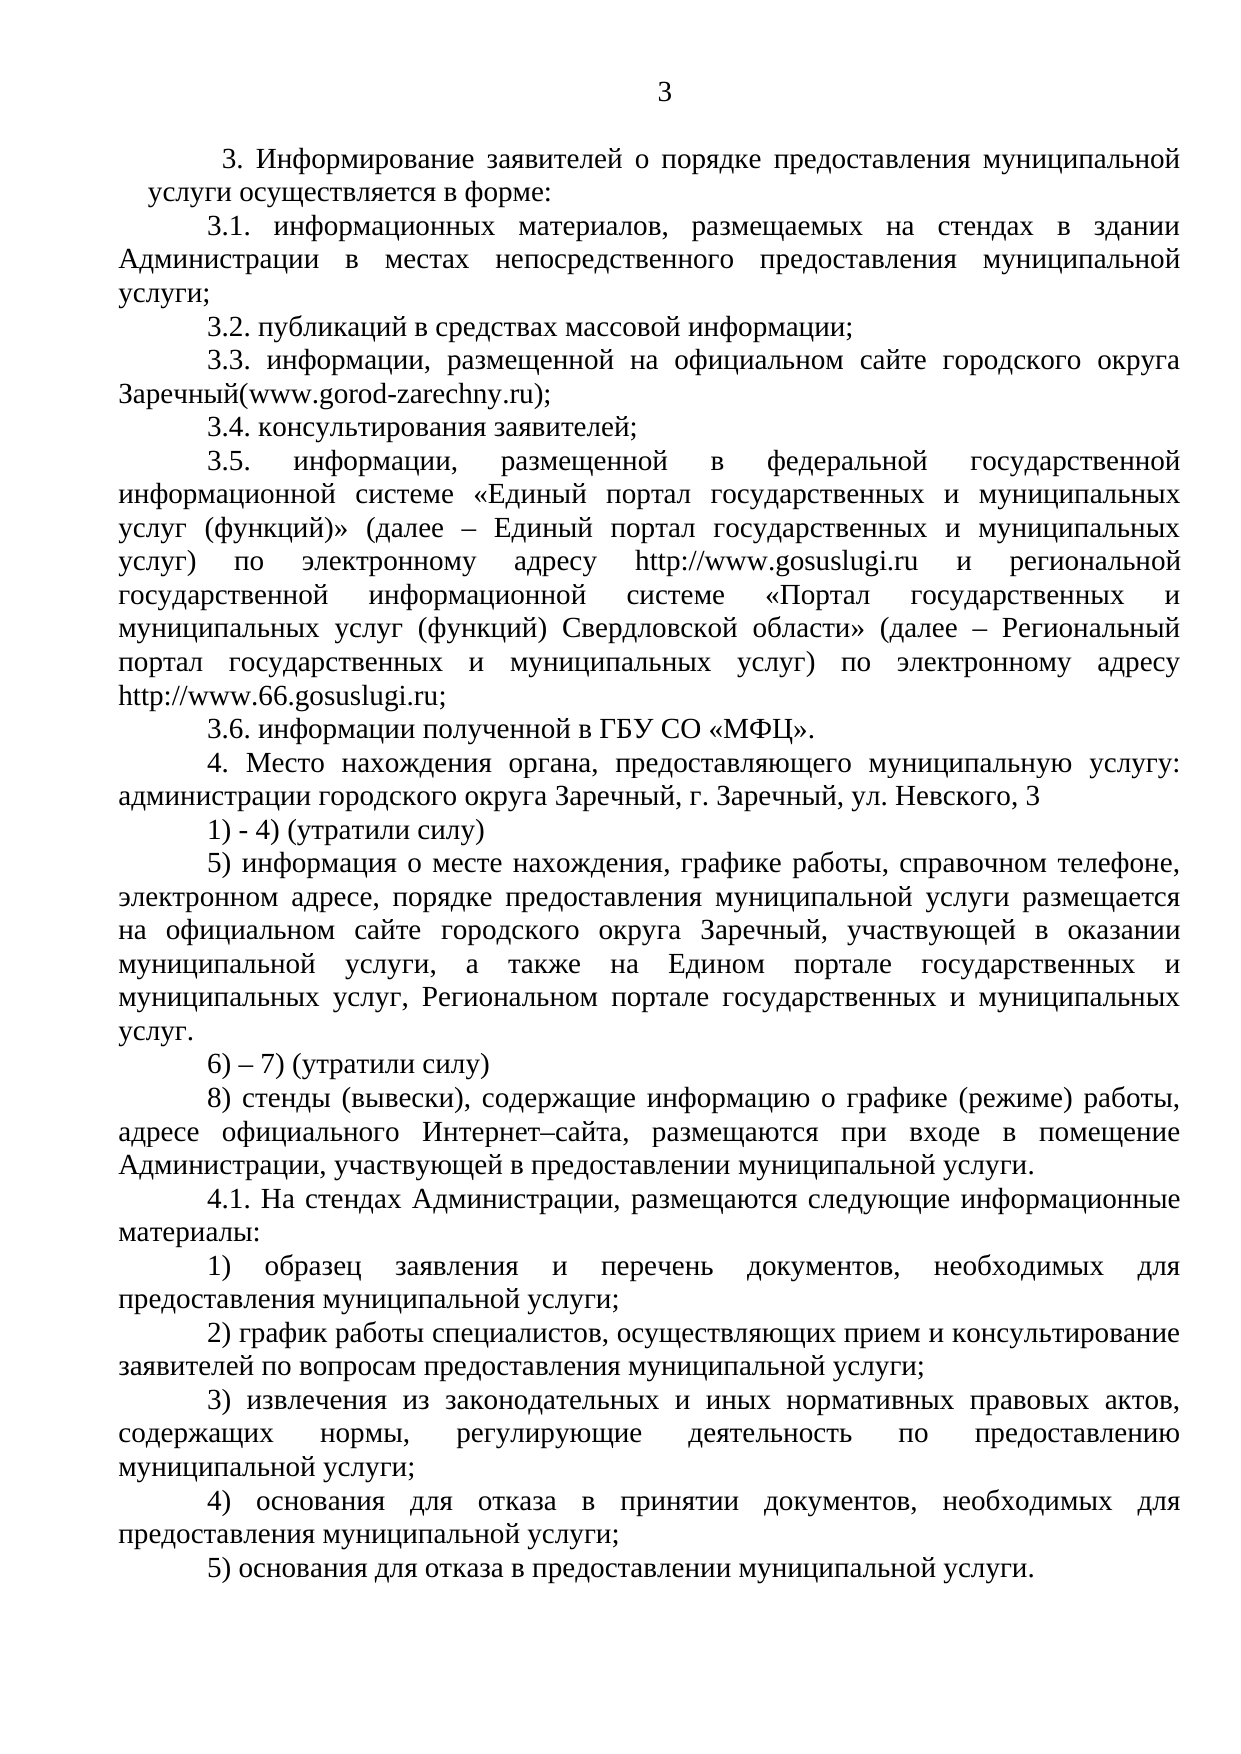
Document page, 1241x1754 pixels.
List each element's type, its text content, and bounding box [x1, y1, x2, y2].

text 3.1. информационных материалов, размещаемых на стендах в здании Администрации в местах непосредственного предоставления муниципальной услуги; [118, 208, 1181, 309]
text 4. Место нахождения органа, предоставляющего муниципальную услугу: администрации городского округа Заречный, г. Заречный, ул. Невского, 3 [118, 745, 1181, 812]
text 3.4. консультирования заявителей; [118, 409, 1181, 443]
text 8) стенды (вывески), содержащие информацию о графике (режиме) работы, адресе официального Интернет–сайта, размещаются при входе в помещение Администрации, участвующей в предоставлении муниципальной услуги. [118, 1080, 1181, 1181]
text 2) график работы специалистов, осуществляющих прием и консультирование заявителей по вопросам предоставления муниципальной услуги; [118, 1315, 1181, 1382]
text 5) основания для отказа в предоставлении муниципальной услуги. [118, 1550, 1181, 1583]
text 6) – 7) (утратили силу) [118, 1047, 1181, 1080]
text 4.1. На стендах Администрации, размещаются следующие информационные материалы: [118, 1181, 1181, 1248]
text 3.3. информации, размещенной на официальном сайте городского округа Заречный(www.gorod-zarechny.ru); [118, 342, 1181, 409]
text 1) - 4) (утратили силу) [118, 812, 1181, 845]
text 3.2. публикаций в средствах массовой информации; [118, 309, 1181, 342]
text 3.5. информации, размещенной в федеральной государственной информационной системе «Единый портал государственных и муниципальных услуг (функций)» (далее – Единый портал государственных и муниципальных услуг) по электронному адресу http://www.gosuslugi.ru и региональной государственной информационной системе «Портал государственных и муниципальных услуг (функций) Свердловской области» (далее – Региональный портал государственных и муниципальных услуг) по электронному адресу http://www.66.gosuslugi.ru; [118, 443, 1181, 711]
text 3.6. информации полученной в ГБУ СО «МФЦ». [118, 711, 1181, 745]
text 1) образец заявления и перечень документов, необходимых для предоставления муниципальной услуги; [118, 1248, 1181, 1315]
text 3. Информирование заявителей о порядке предоставления муниципальной услуги осуществляется в форме: [148, 141, 1181, 208]
text 5) информация о месте нахождения, графике работы, справочном телефоне, электронном адресе, порядке предоставления муниципальной услуги размещается на официальном сайте городского округа Заречный, участвующей в оказании муниципальной услуги, а также на Едином портале государственных и муниципальных услуг, Региональном портале государственных и муниципальных услуг. [118, 845, 1181, 1047]
text 3) извлечения из законодательных и иных нормативных правовых актов, содержащих нормы, регулирующие деятельность по предоставлению муниципальной услуги; [118, 1382, 1181, 1483]
text 4) основания для отказа в принятии документов, необходимых для предоставления муниципальной услуги; [118, 1483, 1181, 1550]
